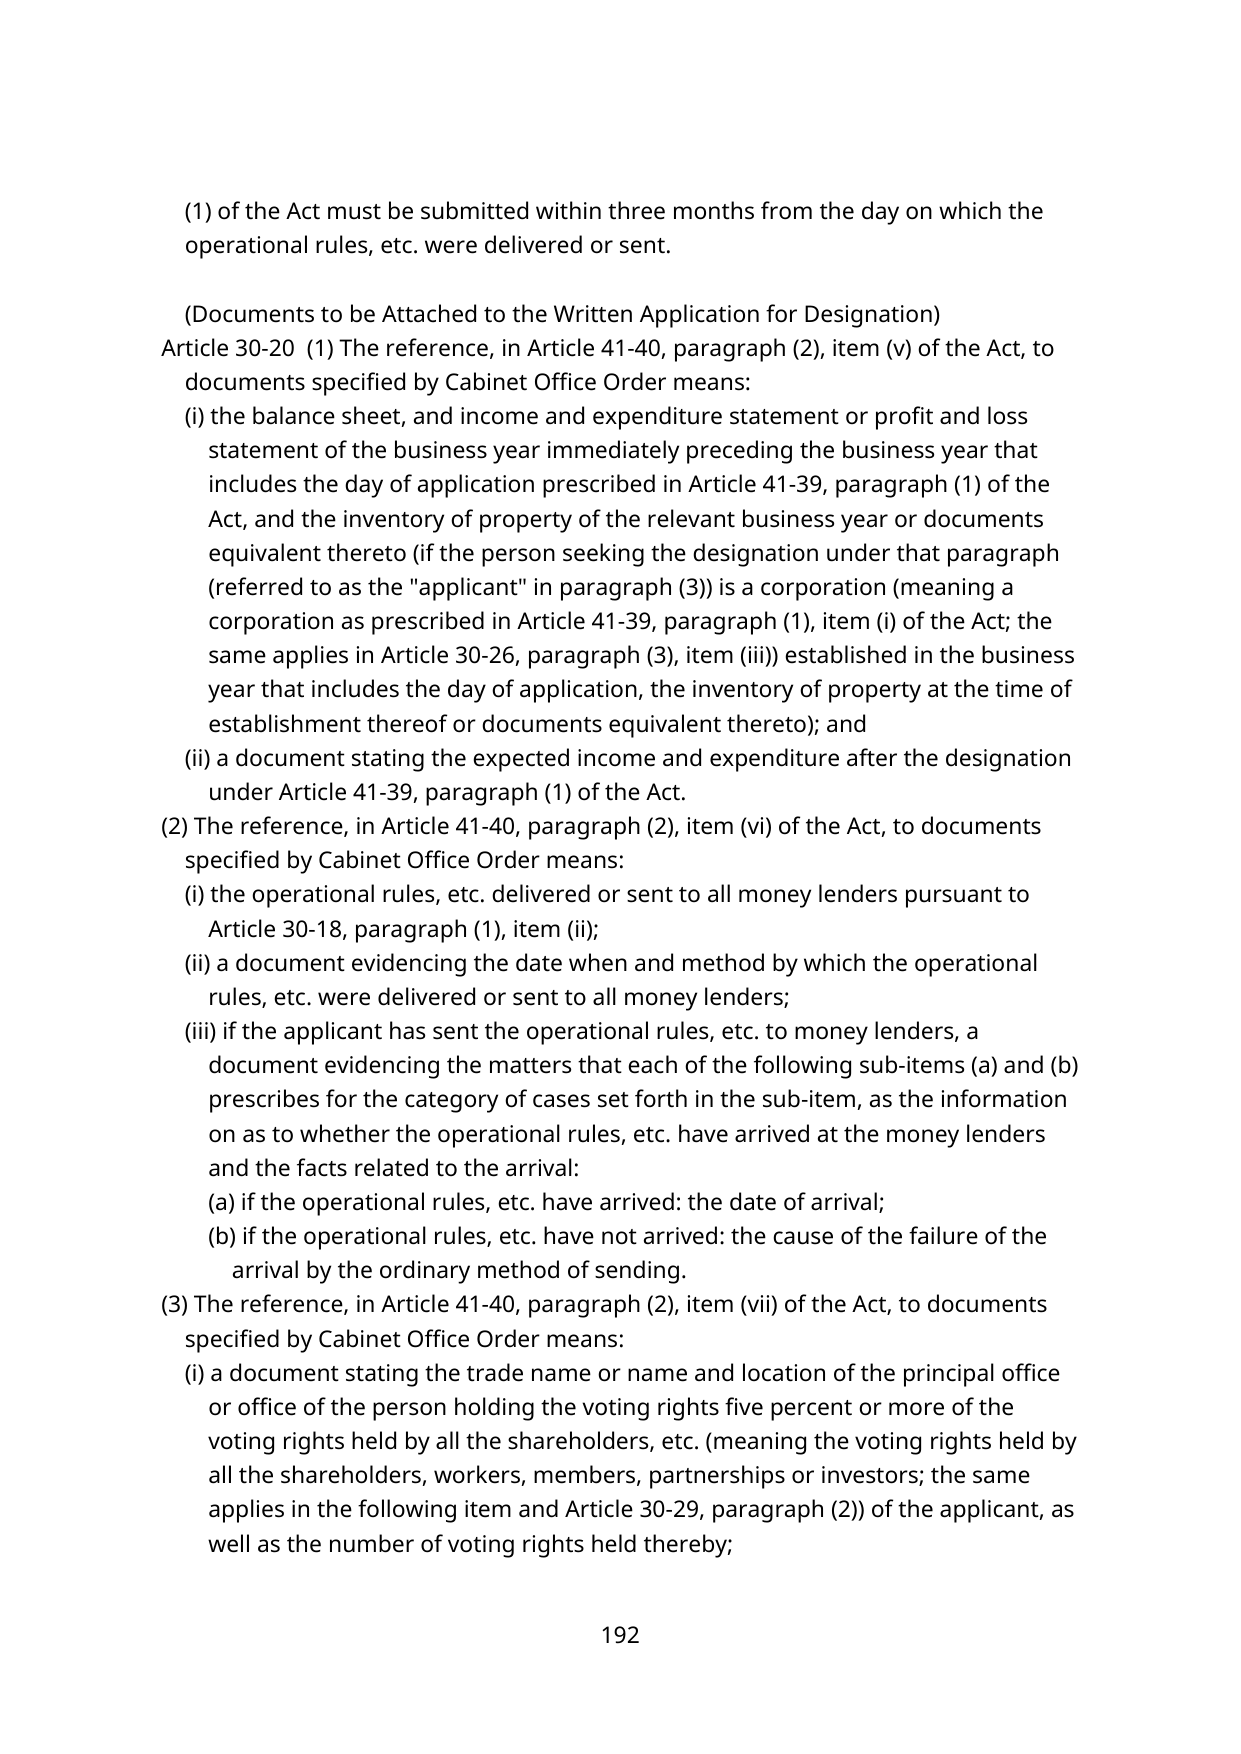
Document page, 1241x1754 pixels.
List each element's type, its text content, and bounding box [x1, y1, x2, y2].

text (2) The reference, in Article 41-40, paragraph (2), item (vi) of the Act, to documents specified by Cabinet Office Order means: [161, 809, 1079, 877]
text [161, 194, 1079, 262]
text Article 30-20 (1) The reference, in Article 41-40, paragraph (2), item (v) of the Act, to documents specified by Cabinet Office Order means: [161, 330, 1079, 399]
text (3) The reference, in Article 41-40, paragraph (2), item (vii) of the Act, to documents specified by Cabinet Office Order means: [161, 1287, 1079, 1355]
text (Documents to be Attached to the Written Application for Designation) [184, 296, 1079, 330]
text (b) if the operational rules, etc. have not arrived: the cause of the failure of the arrival by the ordinary method of sending. [207, 1219, 1079, 1287]
text (i) a document stating the trade name or name and location of the principal office or office of the person holding the voting rights five percent or more of the voting rights held by all the shareholders, etc. (meaning the voting rights held by all the shareholders, workers, members, partnerships or investors; the same applies in the following item and Article 30-29, paragraph (2)) of the applicant, as well as the number of voting rights held thereby; [184, 1355, 1079, 1560]
text (ii) a document evidencing the date when and method by which the operational rules, etc. were delivered or sent to all money lenders; [184, 945, 1079, 1014]
text (a) if the operational rules, etc. have arrived: the date of arrival; [207, 1184, 1079, 1219]
text (iii) if the applicant has sent the operational rules, etc. to money lenders, a document evidencing the matters that each of the following sub-items (a) and (b) prescribes for the category of cases set forth in the sub-item, as the information on as to whether the operational rules, etc. have arrived at the money lenders and the facts related to the arrival: [184, 1014, 1079, 1184]
text (i) the operational rules, etc. delivered or sent to all money lenders pursuant to Article 30-18, paragraph (1), item (ii); [184, 877, 1079, 945]
text (i) the balance sheet, and income and expenditure statement or profit and loss statement of the business year immediately preceding the business year that includes the day of application prescribed in Article 41-39, paragraph (1) of the Act, and the inventory of property of the relevant business year or documents equivalent thereto (if the person seeking the designation under that paragraph (referred to as the "applicant" in paragraph (3)) is a corporation (meaning a corporation as prescribed in Article 41-39, paragraph (1), item (i) of the Act; the same applies in Article 30-26, paragraph (3), item (iii)) established in the business year that includes the day of application, the inventory of property at the time of establishment thereof or documents equivalent thereto); and [184, 399, 1079, 740]
text (ii) a document stating the expected income and expenditure after the designation under Article 41-39, paragraph (1) of the Act. [184, 740, 1079, 809]
